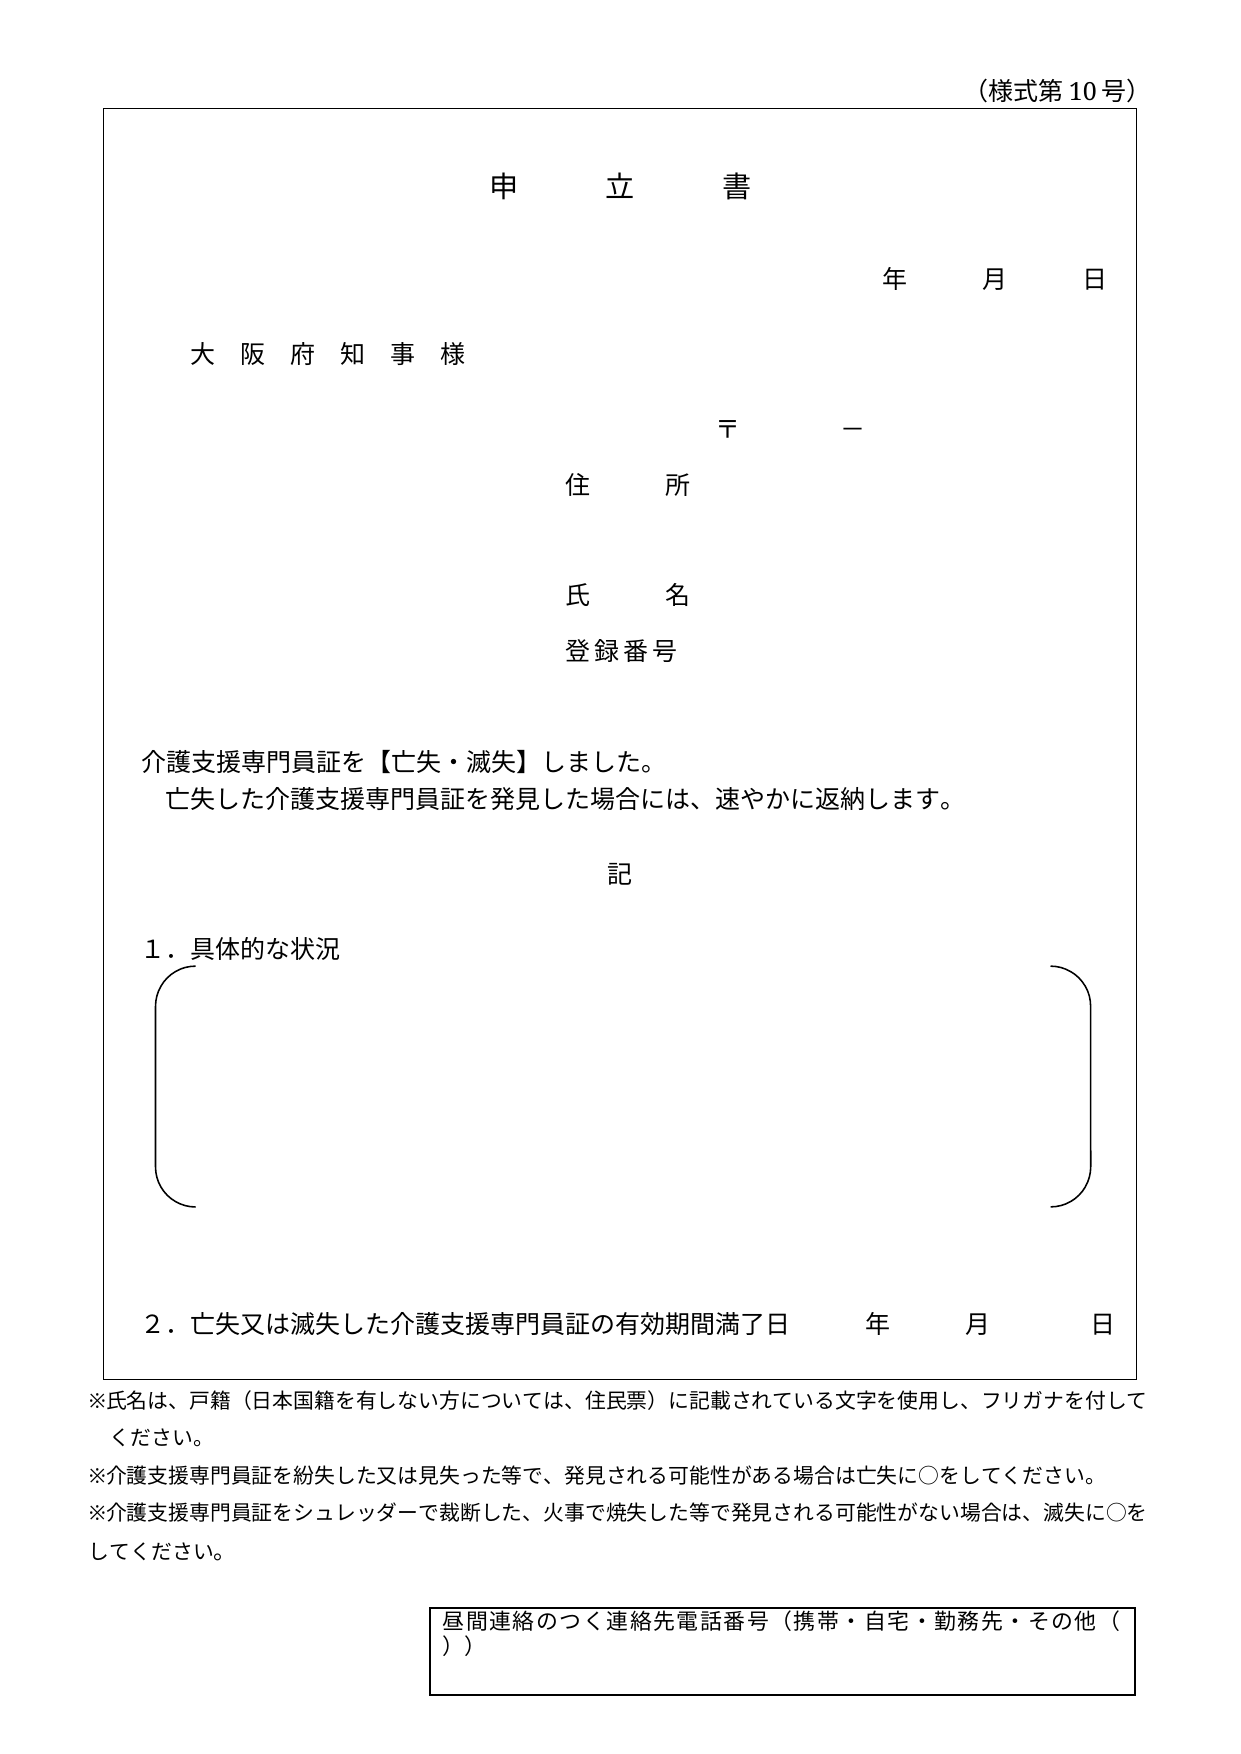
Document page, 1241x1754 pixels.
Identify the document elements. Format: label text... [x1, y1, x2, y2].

table_header 申 立 書 年 月 日 大 阪 府 知 事 様 〒 － 住 所 氏 名 登録番号 介護支援専門員証を【亡失・滅失】しました。 亡失した介護支援専門員証を発見した場合には、速やかに返納します。 記 １．具体的な状況 ２．亡失又は滅失した介護支援専門員証の有効期間満了日 年 月 日 [104, 109, 1136, 1379]
text （様式第10号） [89, 71, 1152, 108]
text ※氏名は、戸籍（日本国籍を有しない方については、住民票）に記載されている文字を使用し、フリガナを付してください。 [89, 1380, 1152, 1455]
text ※介護支援専門員証を紛失した又は見失った等で、発見される可能性がある場合は亡失に○をしてください。 [89, 1455, 1152, 1493]
text ※介護支援専門員証をシュレッダーで裁断した、火事で焼失した等で発見される可能性がない場合は、滅失に○をしてください。 [89, 1493, 1152, 1568]
